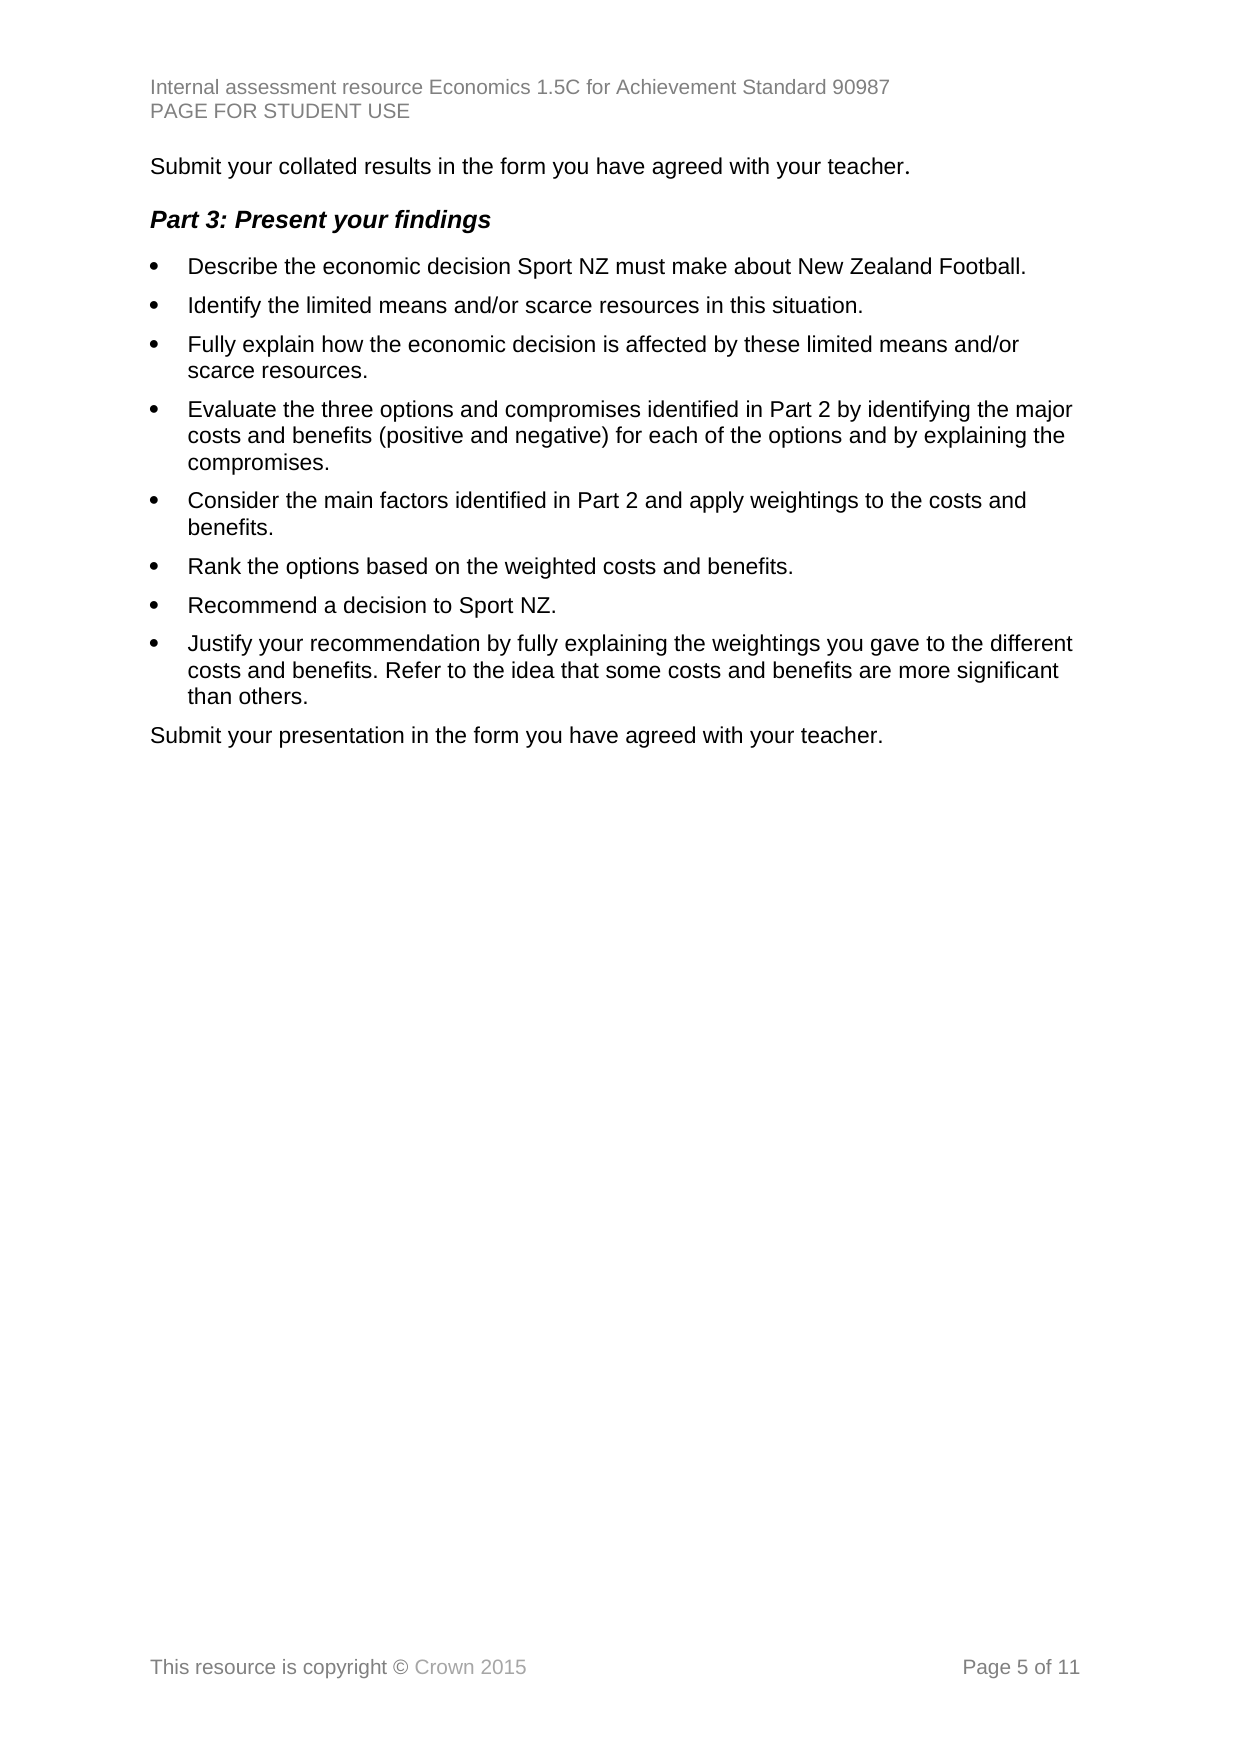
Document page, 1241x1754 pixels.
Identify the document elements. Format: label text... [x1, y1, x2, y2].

list Describe the economic decision Sport NZ must make about New Zealand Football. [150, 253, 1090, 279]
subtitle Part 3: Present your findings [150, 206, 1090, 234]
list Recommend a decision to Sport NZ. [150, 592, 1090, 618]
list Consider the main factors identified in Part 2 and apply weightings to the costs and benefits. [150, 487, 1090, 540]
list Identify the limited means and/or scarce resources in this situation. [150, 292, 1090, 318]
text Submit your presentation in the form you have agreed with your teacher. [150, 722, 1090, 748]
list Fully explain how the economic decision is affected by these limited means and/or scarce resources. [150, 331, 1090, 383]
list Justify your recommendation by fully explaining the weightings you gave to the different costs and benefits. Refer to the idea that some costs and benefits are more significant than others. [150, 630, 1090, 709]
text Submit your collated results in the form you have agreed with your teacher. [150, 150, 1090, 181]
list Evaluate the three options and compromises identified in Part 2 by identifying the major costs and benefits (positive and negative) for each of the options and by explaining the compromises. [150, 396, 1090, 475]
list Rank the options based on the weighted costs and benefits. [150, 553, 1090, 579]
